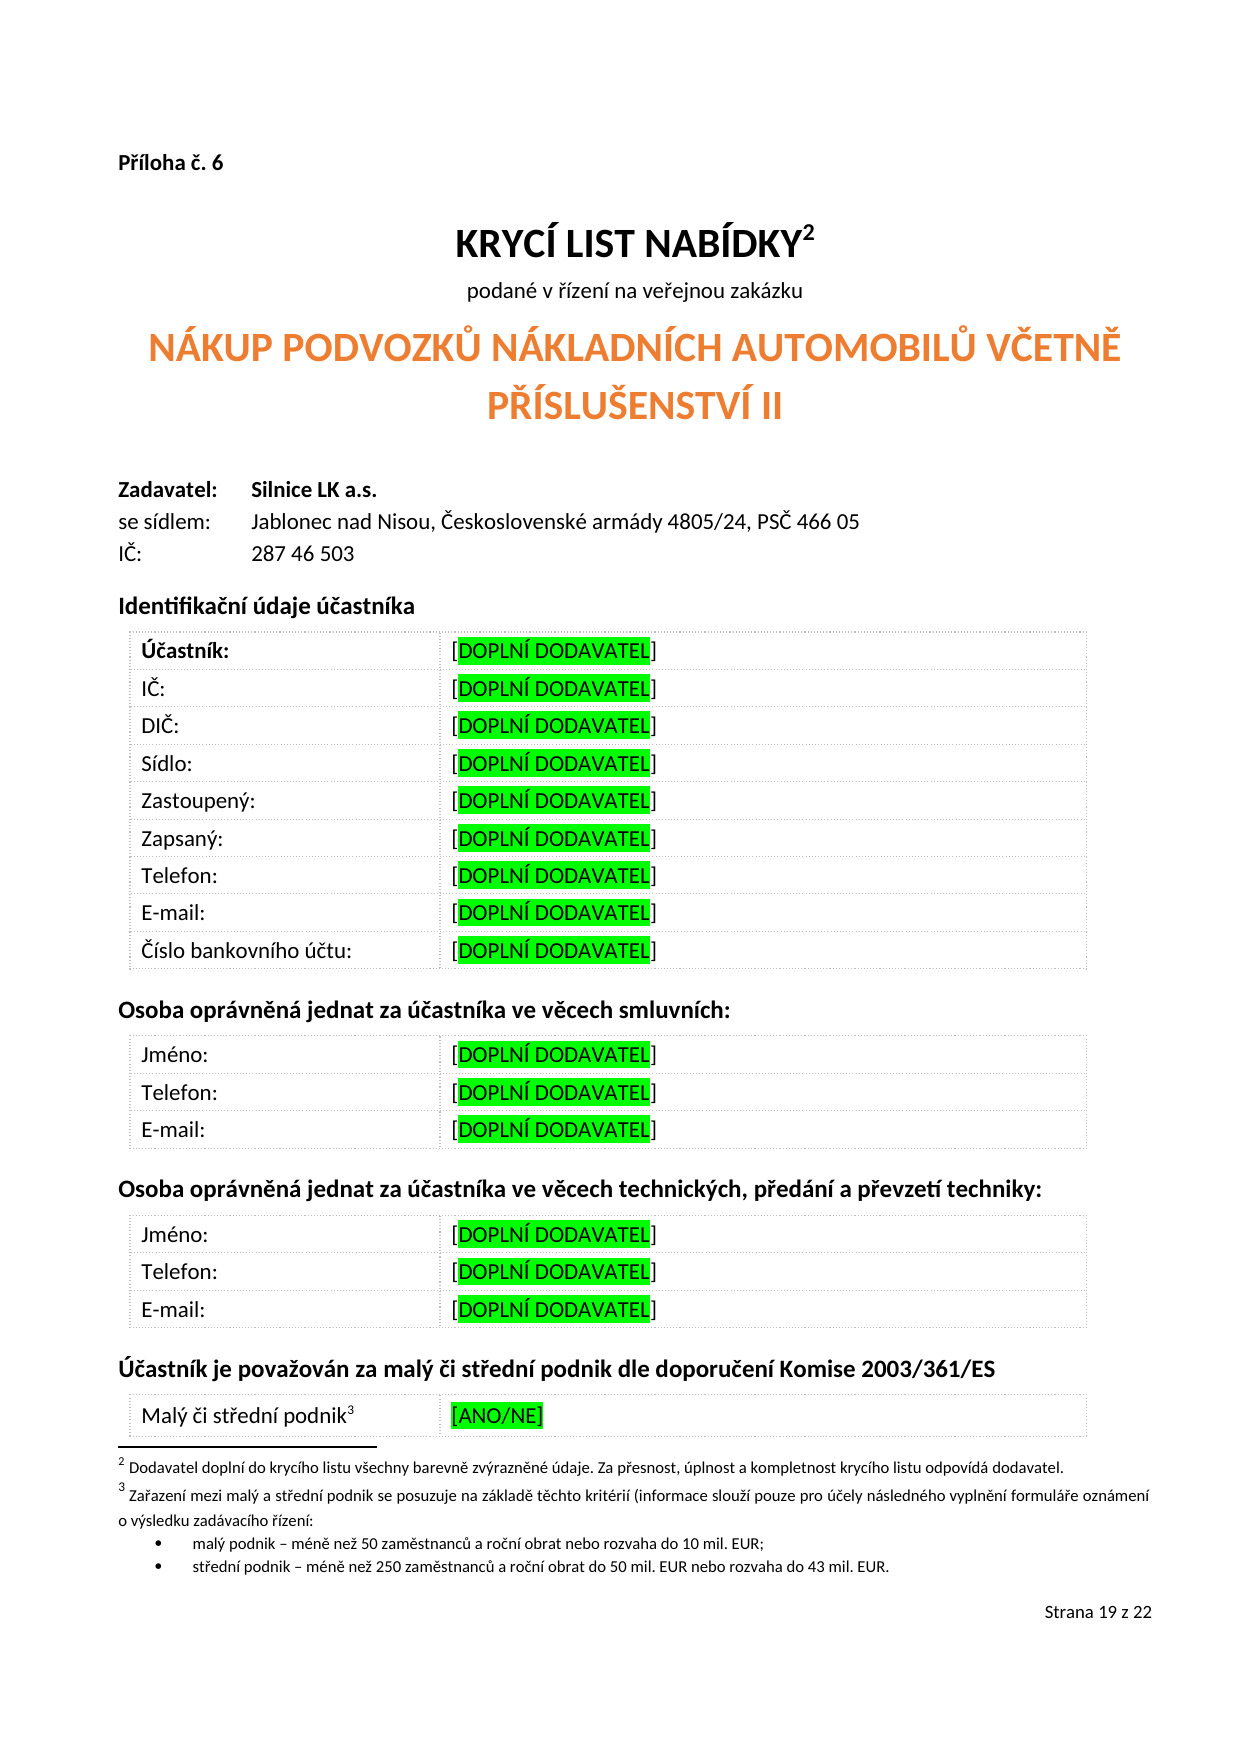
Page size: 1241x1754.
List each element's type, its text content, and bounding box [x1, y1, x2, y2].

text IČ: 287 46 503 [118, 539, 1152, 567]
table_cell DIČ: [130, 706, 440, 744]
table_cell [DOPLNÍ DODAVATEL] [440, 893, 1086, 931]
table_header [DOPLNÍ DODAVATEL] [440, 1215, 1086, 1252]
table_cell Zapsaný: [130, 819, 440, 856]
subtitle Osoba oprávněná jednat za účastníka ve věcech technických, předání a převzetí techniky: [118, 1173, 1152, 1204]
table_cell [DOPLNÍ DODAVATEL] [440, 706, 1086, 744]
table_cell [DOPLNÍ DODAVATEL] [440, 1110, 1086, 1147]
subtitle Osoba oprávněná jednat za účastníka ve věcech smluvních: [118, 994, 1152, 1024]
text podané v řízení na veřejnou zakázku [118, 276, 1152, 304]
list Příloha č. 6 [118, 148, 1152, 176]
text Zadavatel: Silnice LK a.s. [118, 475, 1152, 503]
table_cell Telefon: [130, 1252, 440, 1289]
table_cell [DOPLNÍ DODAVATEL] [440, 1252, 1086, 1289]
table_header Účastník: [130, 631, 440, 669]
table_cell E-mail: [130, 893, 440, 931]
text KRYCÍ LIST NABÍDKY [118, 217, 1152, 268]
table_cell E-mail: [130, 1110, 440, 1147]
table_header Jméno: [130, 1215, 440, 1252]
table_cell [DOPLNÍ DODAVATEL] [440, 931, 1086, 968]
table_cell [DOPLNÍ DODAVATEL] [440, 781, 1086, 818]
text NÁKUP PODVOZKŮ NÁKLADNÍCH AUTOMOBILŮ VČETNĚ PŘÍSLUŠENSTVÍ II [118, 321, 1152, 430]
table_header [DOPLNÍ DODAVATEL] [440, 1035, 1086, 1073]
text se sídlem: Jablonec nad Nisou, Československé armády 4805/24, PSČ 466 05 [118, 507, 1152, 535]
table_cell Zastoupený: [130, 781, 440, 818]
table_cell [DOPLNÍ DODAVATEL] [440, 1073, 1086, 1110]
table_cell Telefon: [130, 1073, 440, 1110]
table_header Jméno: [130, 1035, 440, 1073]
table_cell [DOPLNÍ DODAVATEL] [440, 1290, 1086, 1327]
table_cell Sídlo: [130, 744, 440, 781]
table_cell [DOPLNÍ DODAVATEL] [440, 669, 1086, 706]
subtitle Identifikační údaje účastníka [118, 590, 1152, 621]
table_cell E-mail: [130, 1290, 440, 1327]
table_header Malý či střední podnik [130, 1394, 440, 1436]
table_cell Telefon: [130, 856, 440, 893]
table_cell IČ: [130, 669, 440, 706]
table_cell [DOPLNÍ DODAVATEL] [440, 856, 1086, 893]
table_cell [DOPLNÍ DODAVATEL] [440, 744, 1086, 781]
table_header [ANO/NE] [440, 1394, 1086, 1436]
table_header [DOPLNÍ DODAVATEL] [440, 631, 1086, 669]
subtitle Účastník je považován za malý či střední podnik dle doporučení Komise 2003/361/ES [118, 1353, 1152, 1383]
table_cell Číslo bankovního účtu: [130, 931, 440, 968]
table_cell [DOPLNÍ DODAVATEL] [440, 819, 1086, 856]
